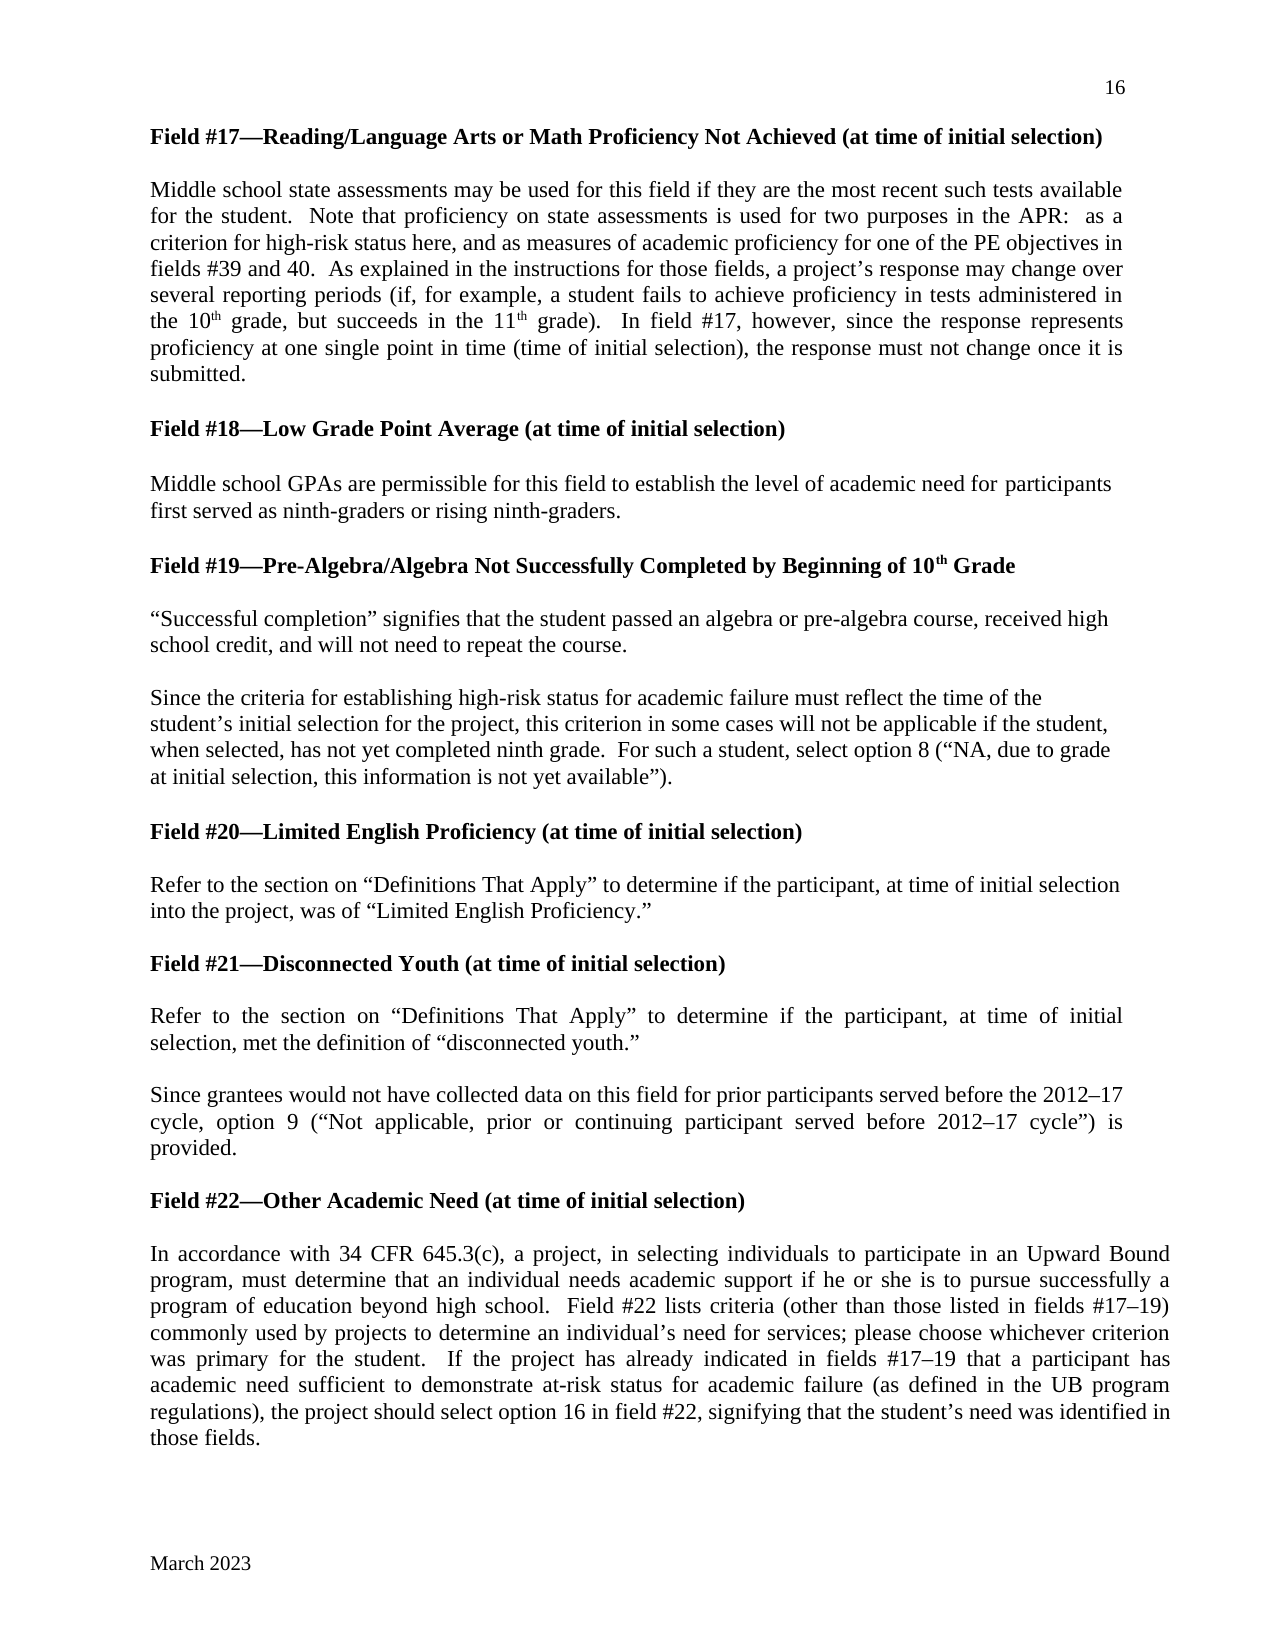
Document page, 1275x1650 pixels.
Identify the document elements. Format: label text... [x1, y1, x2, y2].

text Refer to the section on “Definitions That Apply” to determine if the participant, at time of initial selection into the project, was of “Limited English Proficiency.” [150, 871, 1125, 923]
text Since grantees would not have collected data on this field for prior participants served before the 2012–17 cycle, option 9 (“Not applicable, prior or continuing participant served before 2012–17 cycle”) is provided. [150, 1081, 1125, 1161]
text Since the criteria for establishing high-risk status for academic failure must reflect the time of the student’s initial selection for the project, this criterion in some cases will not be applicable if the student, when selected, has not yet completed ninth grade. For such a student, select option 8 (“NA, due to grade at initial selection, this information is not yet available”). [150, 684, 1125, 789]
subtitle Field #17—Reading/Language Arts or Math Proficiency Not Achieved (at time of initial selection) [150, 123, 1125, 149]
text Middle school GPAs are permissible for this field to establish the level of academic need for participants first served as ninth-graders or rising ninth-graders. [150, 471, 1125, 523]
subtitle Field #19—Pre-Algebra/Algebra Not Successfully Completed by Beginning of 10th Grade [150, 552, 1125, 578]
subtitle Field #21—Disconnected Youth (at time of initial selection) [150, 950, 1125, 976]
text In accordance with 34 CFR 645.3(c), a project, in selecting individuals to participate in an Upward Bound program, must determine that an individual needs academic support if he or she is to pursue successfully a program of education beyond high school. Field #22 lists criteria (other than those listed in fields #17–19) commonly used by projects to determine an individual’s need for services; please choose whichever criterion was primary for the student. If the project has already indicated in fields #17–19 that a participant has academic need sufficient to demonstrate at-risk status for academic failure (as defined in the UB program regulations), the project should select option 16 in field #22, signifying that the student’s need was identified in those fields. [150, 1239, 1172, 1450]
text “Successful completion” signifies that the student passed an algebra or pre-algebra course, received high school credit, and will not need to repeat the course. [150, 605, 1125, 657]
text Refer to the section on “Definitions That Apply” to determine if the participant, at time of initial selection, met the definition of “disconnected youth.” [150, 1002, 1125, 1055]
text Middle school state assessments may be used for this field if they are the most recent such tests available for the student. Note that proficiency on state assessments is used for two purposes in the APR: as a criterion for high-risk status here, and as measures of academic proficiency for one of the PE objectives in fields #39 and 40. As explained in the instructions for those fields, a project’s response may change over several reporting periods (if, for example, a student fails to achieve proficiency in tests administered in the 10th grade, but succeeds in the 11th grade). In field #17, however, since the response represents proficiency at one single point in time (time of initial selection), the response must not change once it is submitted. [150, 176, 1125, 387]
subtitle Field #18—Low Grade Point Average (at time of initial selection) [150, 415, 1125, 442]
subtitle Field #20—Limited English Proficiency (at time of initial selection) [150, 818, 1125, 844]
subtitle Field #22—Other Academic Need (at time of initial selection) [150, 1187, 1125, 1213]
